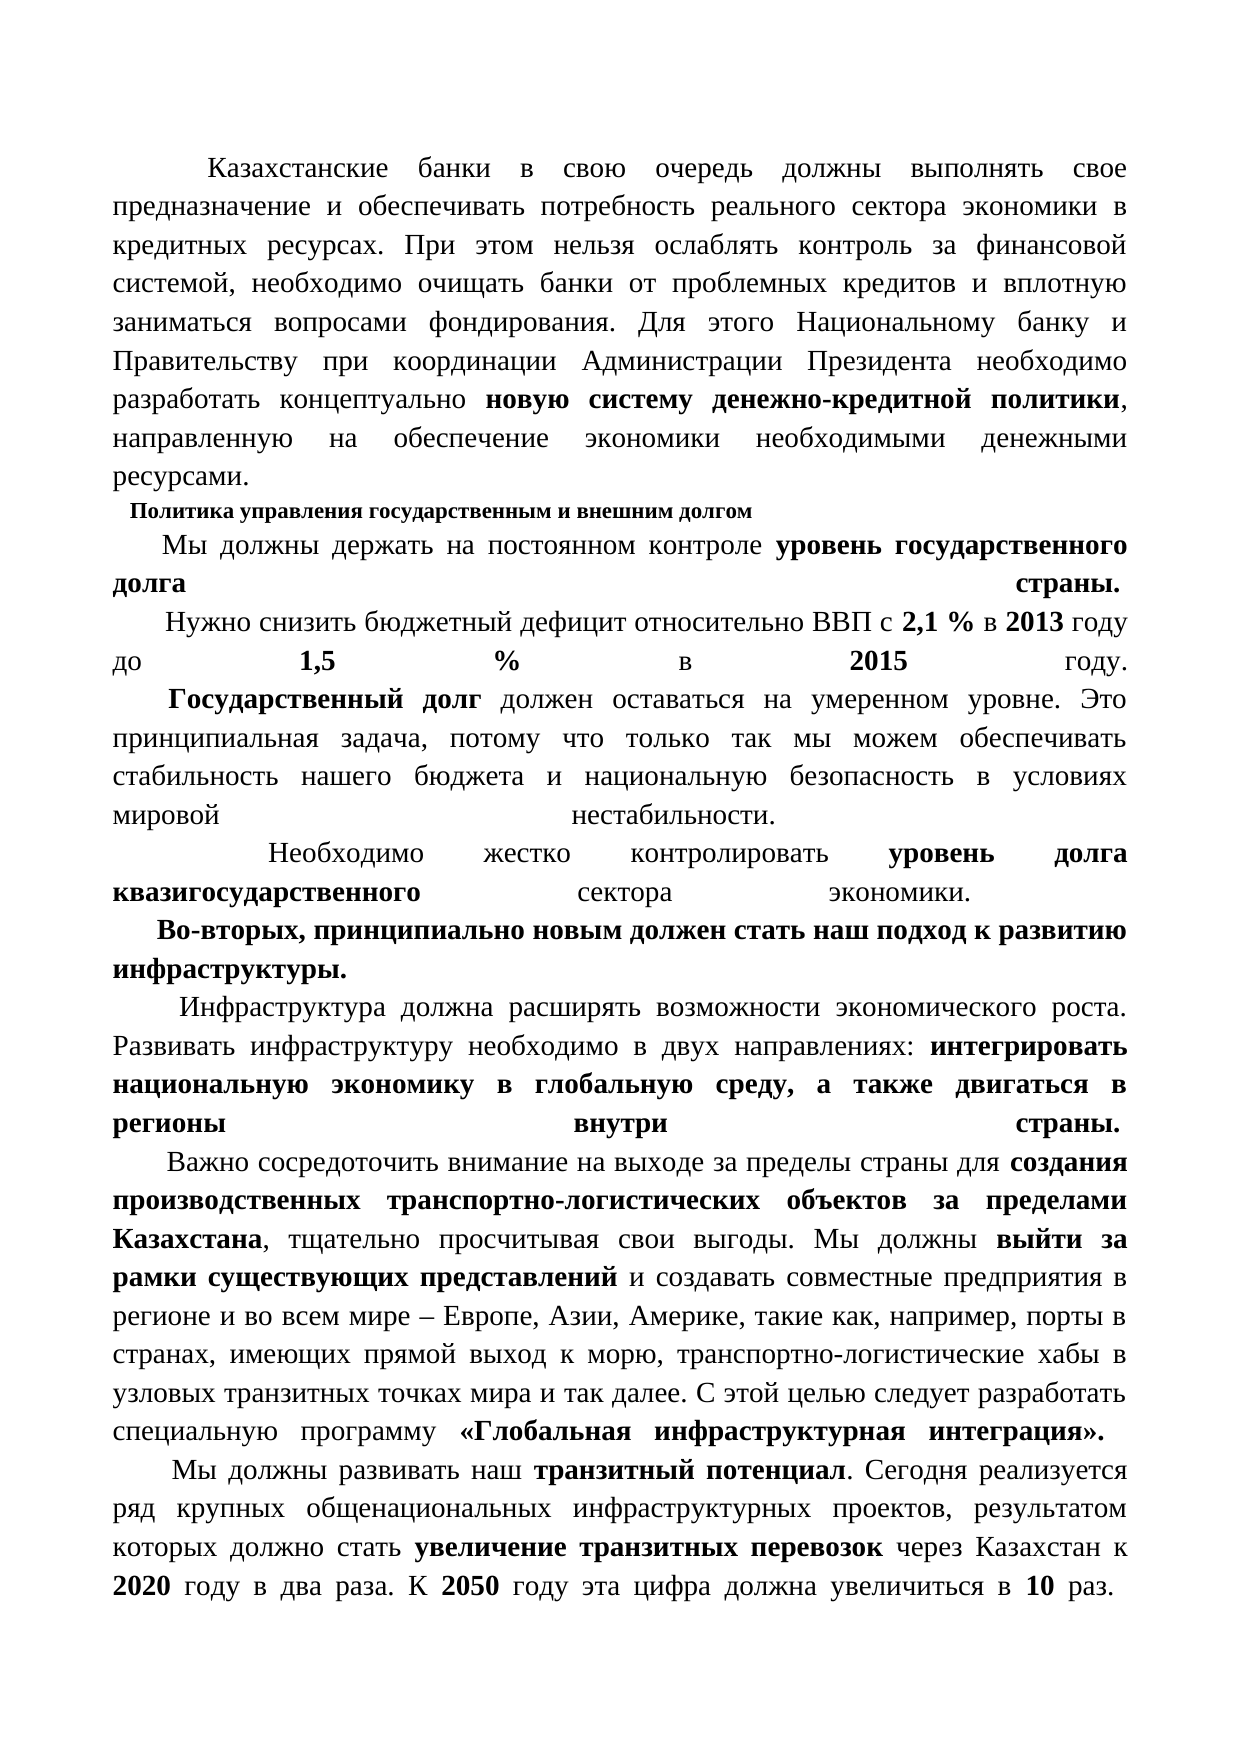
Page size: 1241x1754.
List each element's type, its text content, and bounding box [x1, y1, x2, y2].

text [112, 150, 1128, 492]
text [112, 527, 1128, 1601]
text Политика управления государственным и внешним долгом [112, 497, 1128, 523]
